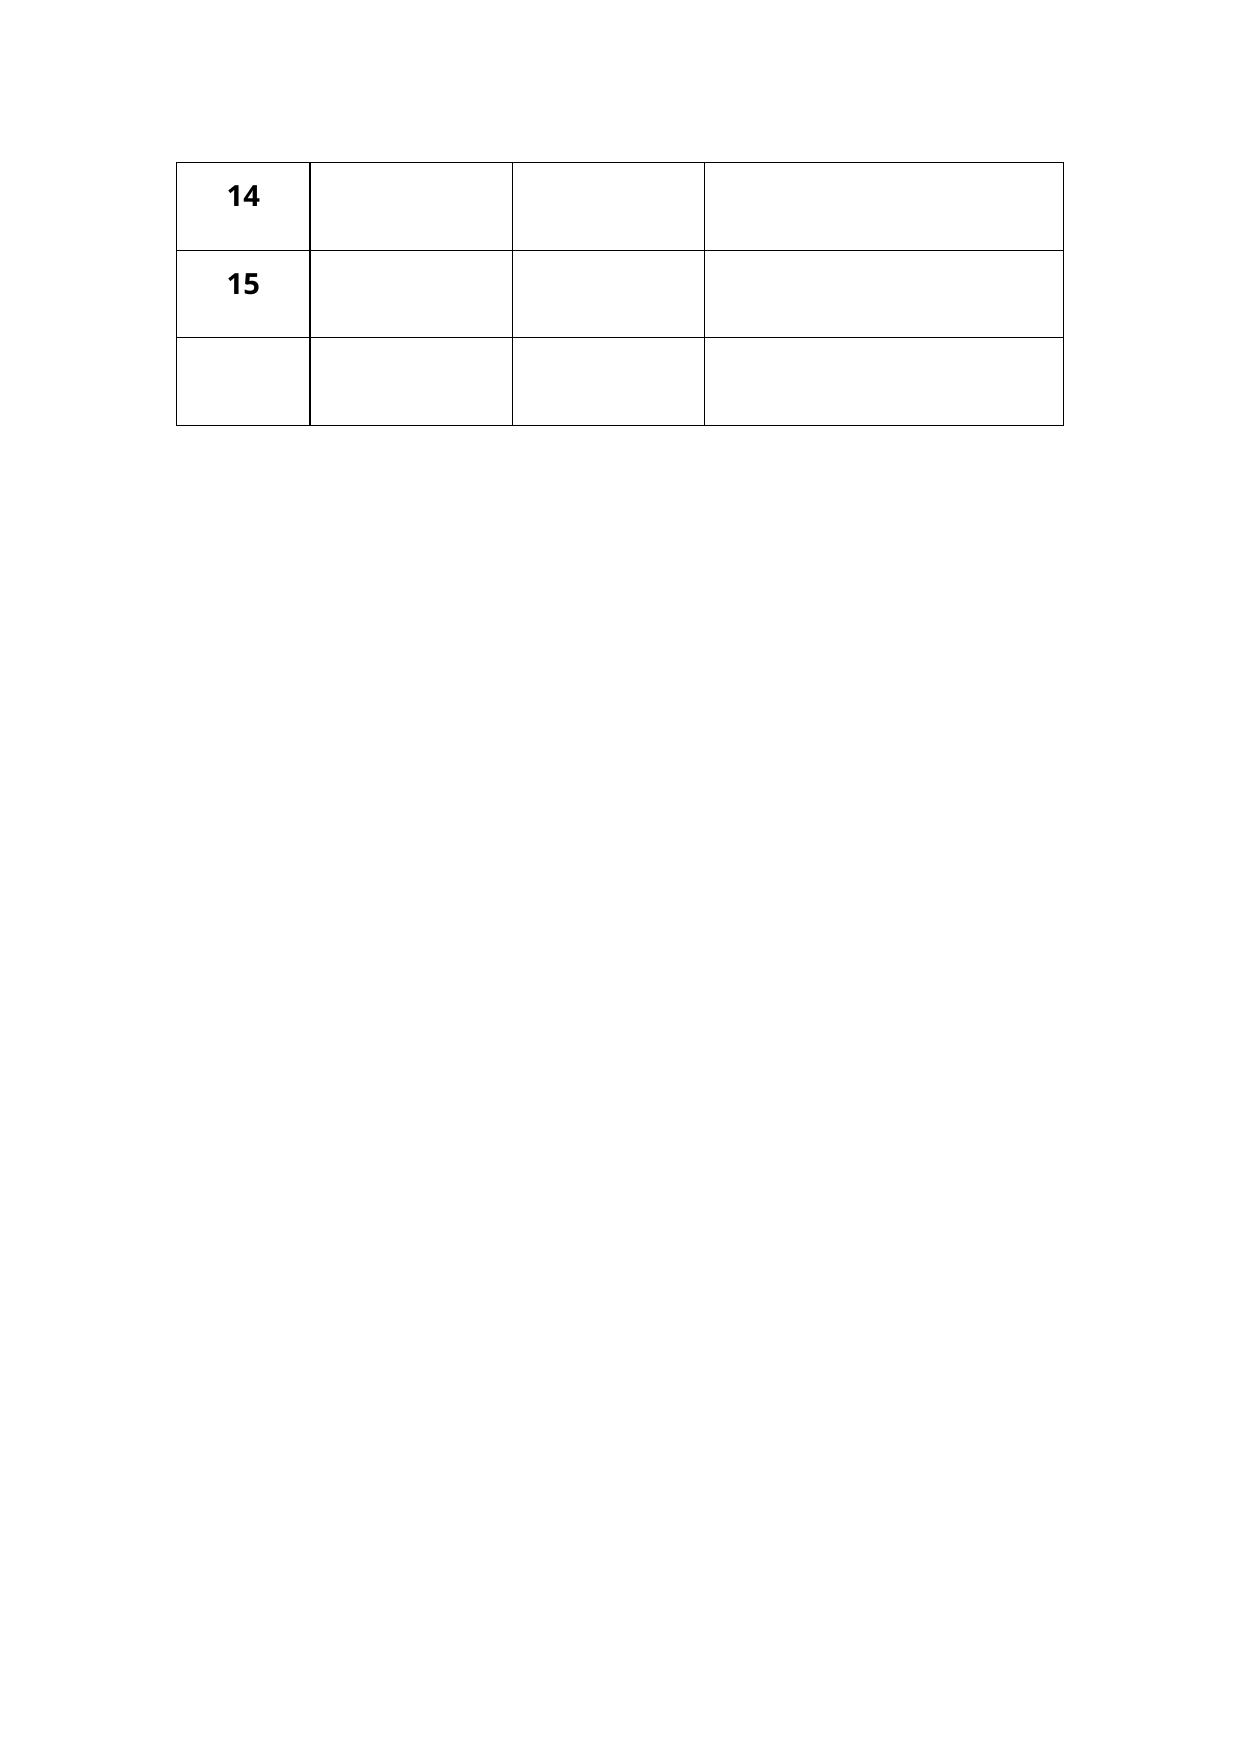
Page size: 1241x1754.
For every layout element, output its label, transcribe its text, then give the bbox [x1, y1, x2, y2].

table_cell [177, 338, 309, 425]
table_cell [311, 338, 512, 425]
table_cell [705, 251, 1063, 337]
table_cell [705, 338, 1063, 425]
table_cell 14 [177, 163, 309, 249]
table_cell [513, 163, 704, 249]
table_cell [311, 163, 512, 249]
table_cell 15 [177, 251, 309, 337]
table_cell [705, 163, 1063, 249]
table_cell [311, 251, 512, 337]
table_cell [513, 251, 704, 337]
table_cell [513, 338, 704, 425]
